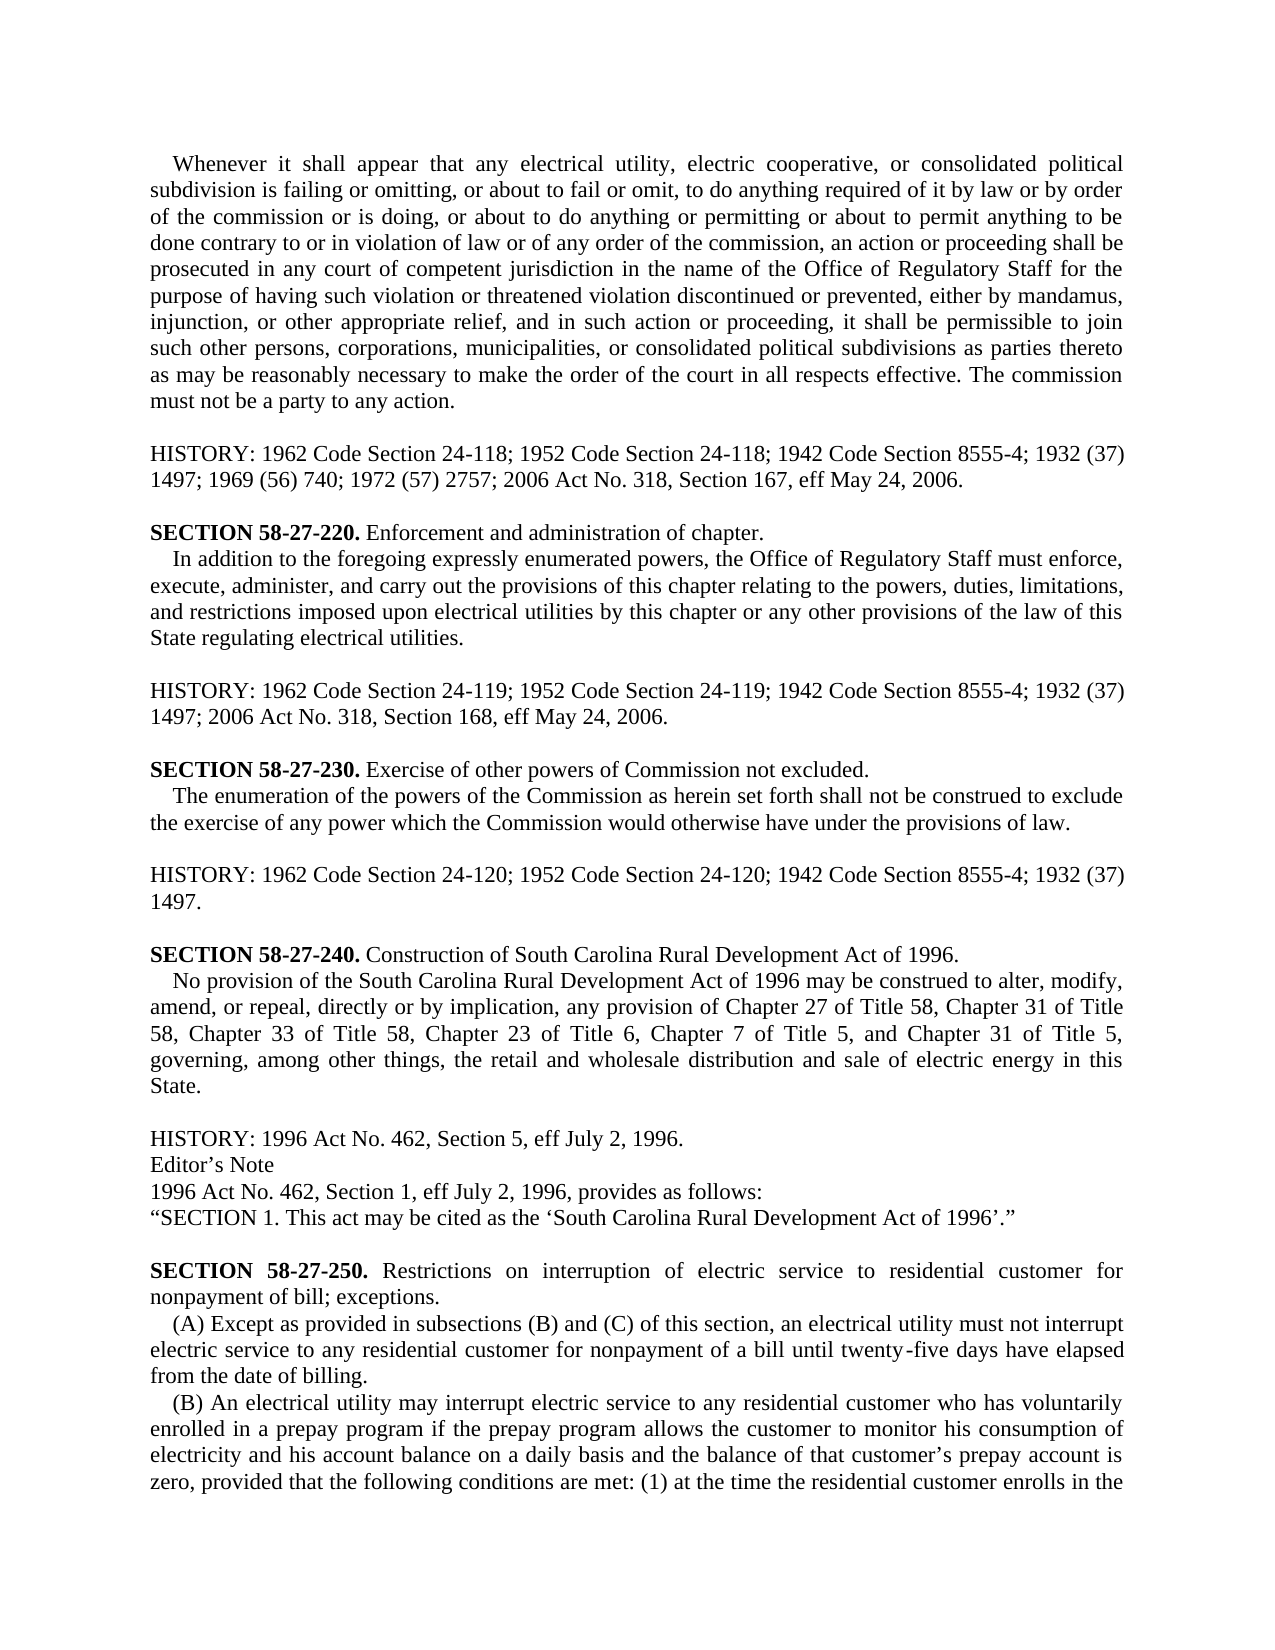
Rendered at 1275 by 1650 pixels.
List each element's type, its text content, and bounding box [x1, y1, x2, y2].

text Editor’s Note [150, 1151, 1125, 1178]
text Whenever it shall appear that any electrical utility, electric cooperative, or consolidated political subdivision is failing or omitting, or about to fail or omit, to do anything required of it by law or by order of the commission or is doing, or about to do anything or permitting or about to permit anything to be done contrary to or in violation of law or of any order of the commission, an action or proceeding shall be prosecuted in any court of competent jurisdiction in the name of the Office of Regulatory Staff for the purpose of having such violation or threatened violation discontinued or prevented, either by mandamus, injunction, or other appropriate relief, and in such action or proceeding, it shall be permissible to join such other persons, corporations, municipalities, or consolidated political subdivisions as parties thereto as may be reasonably necessary to make the order of the court in all respects effective. The commission must not be a party to any action. [150, 150, 1125, 413]
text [150, 1389, 1125, 1494]
text SECTION 58-27-240. Construction of South Carolina Rural Development Act of 1996. [150, 941, 1125, 967]
text In addition to the foregoing expressly enumerated powers, the Office of Regulatory Staff must enforce, execute, administer, and carry out the provisions of this chapter relating to the powers, duties, limitations, and restrictions imposed upon electrical utilities by this chapter or any other provisions of the law of this State regulating electrical utilities. [150, 545, 1125, 651]
text The enumeration of the powers of the Commission as herein set forth shall not be construed to exclude the exercise of any power which the Commission would otherwise have under the provisions of law. [150, 782, 1125, 835]
text SECTION 58-27-230. Exercise of other powers of Commission not excluded. [150, 756, 1125, 782]
text No provision of the South Carolina Rural Development Act of 1996 may be construed to alter, modify, amend, or repeal, directly or by implication, any provision of Chapter 27 of Title 58, Chapter 31 of Title 58, Chapter 33 of Title 58, Chapter 23 of Title 6, Chapter 7 of Title 5, and Chapter 31 of Title 5, governing, among other things, the retail and wholesale distribution and sale of electric energy in this State. [150, 967, 1125, 1099]
text SECTION 58-27-220. Enforcement and administration of chapter. [150, 519, 1125, 545]
text “SECTION 1. This act may be cited as the ‘South Carolina Rural Development Act of 1996’.” [150, 1204, 1125, 1231]
text (A) Except as provided in subsections (B) and (C) of this section, an electrical utility must not interrupt electric service to any residential customer for nonpayment of a bill until twenty-five days have elapsed from the date of billing. [150, 1309, 1125, 1389]
text SECTION 58-27-250. Restrictions on interruption of electric service to residential customer for nonpayment of bill; exceptions. [150, 1257, 1125, 1309]
text 1996 Act No. 462, Section 1, eff July 2, 1996, provides as follows: [150, 1178, 1125, 1204]
text HISTORY: 1996 Act No. 462, Section 5, eff July 2, 1996. [150, 1125, 1125, 1151]
text HISTORY: 1962 Code Section 24-118; 1952 Code Section 24-118; 1942 Code Section 8555-4; 1932 (37) 1497; 1969 (56) 740; 1972 (57) 2757; 2006 Act No. 318, Section 167, eff May 24, 2006. [150, 440, 1125, 493]
text HISTORY: 1962 Code Section 24-119; 1952 Code Section 24-119; 1942 Code Section 8555-4; 1932 (37) 1497; 2006 Act No. 318, Section 168, eff May 24, 2006. [150, 677, 1125, 730]
text HISTORY: 1962 Code Section 24-120; 1952 Code Section 24-120; 1942 Code Section 8555-4; 1932 (37) 1497. [150, 862, 1125, 914]
